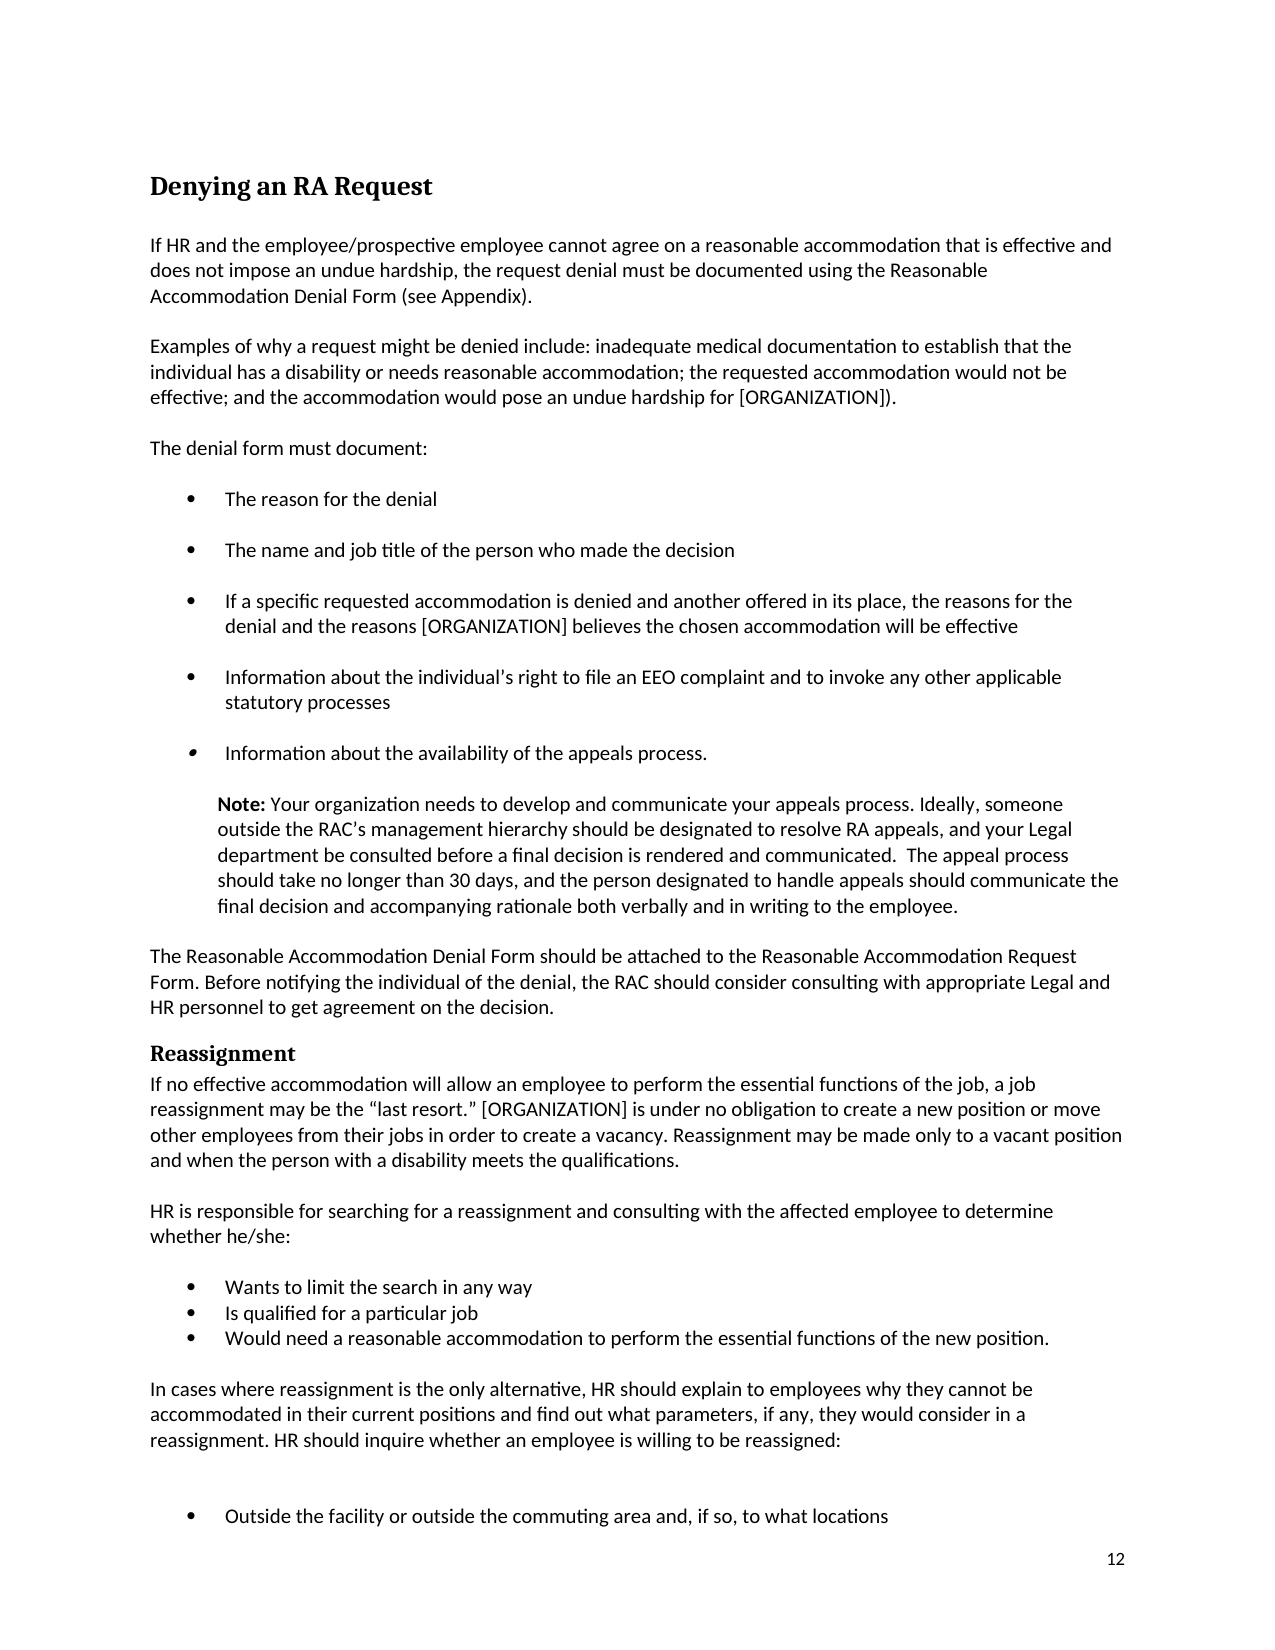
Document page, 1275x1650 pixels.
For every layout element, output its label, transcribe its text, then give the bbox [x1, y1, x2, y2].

list Wants to limit the search in any way [187, 1274, 1125, 1300]
list Information about the individual’s right to file an EEO complaint and to invoke any other applicable statutory processes [187, 664, 1125, 715]
text In cases where reassignment is the only alternative, HR should explain to employees why they cannot be accommodated in their current positions and find out what parameters, if any, they would consider in a reassignment. HR should inquire whether an employee is willing to be reassigned: [150, 1376, 1125, 1452]
subtitle Denying an RA Request [150, 171, 1125, 202]
list Would need a reasonable accommodation to perform the essential functions of the new position. [187, 1325, 1125, 1351]
subtitle Reassignment [150, 1041, 1125, 1067]
list Information about the availability of the appeals process. [187, 740, 1125, 766]
list Is qualified for a particular job [187, 1300, 1125, 1325]
list Outside the facility or outside the commuting area and, if so, to what locations [187, 1503, 1125, 1528]
list The name and job title of the person who made the decision [187, 537, 1125, 562]
text The denial form must document: [150, 435, 1125, 461]
text HR is responsible for searching for a reassignment and consulting with the affected employee to determine whether he/she: [150, 1198, 1125, 1249]
text If no effective accommodation will allow an employee to perform the essential functions of the job, a job reassignment may be the “last resort.” [ORGANIZATION] is under no obligation to create a new position or move other employees from their jobs in order to create a vacancy. Reassignment may be made only to a vacant position and when the person with a disability meets the qualifications. [150, 1071, 1125, 1173]
text The Reasonable Accommodation Denial Form should be attached to the Reasonable Accommodation Request Form. Before notifying the individual of the denial, the RAC should consider consulting with appropriate Legal and HR personnel to get agreement on the decision. [150, 944, 1125, 1020]
list The reason for the denial [187, 486, 1125, 512]
text If HR and the employee/prospective employee cannot agree on a reasonable accommodation that is effective and does not impose an undue hardship, the request denial must be documented using the Reasonable Accommodation Denial Form (see Appendix). [150, 232, 1125, 308]
text Note: Your organization needs to develop and communicate your appeals process. Ideally, someone outside the RAC’s management hierarchy should be designated to resolve RA appeals, and your Legal department be consulted before a final decision is rendered and communicated. The appeal process should take no longer than 30 days, and the person designated to handle appeals should communicate the final decision and accompanying rationale both verbally and in writing to the employee. [217, 791, 1125, 918]
text Examples of why a request might be denied include: inadequate medical documentation to establish that the individual has a disability or needs reasonable accommodation; the requested accommodation would not be effective; and the accommodation would pose an undue hardship for [ORGANIZATION]). [150, 334, 1125, 410]
list If a specific requested accommodation is denied and another offered in its place, the reasons for the denial and the reasons [ORGANIZATION] believes the chosen accommodation will be effective [187, 588, 1125, 639]
